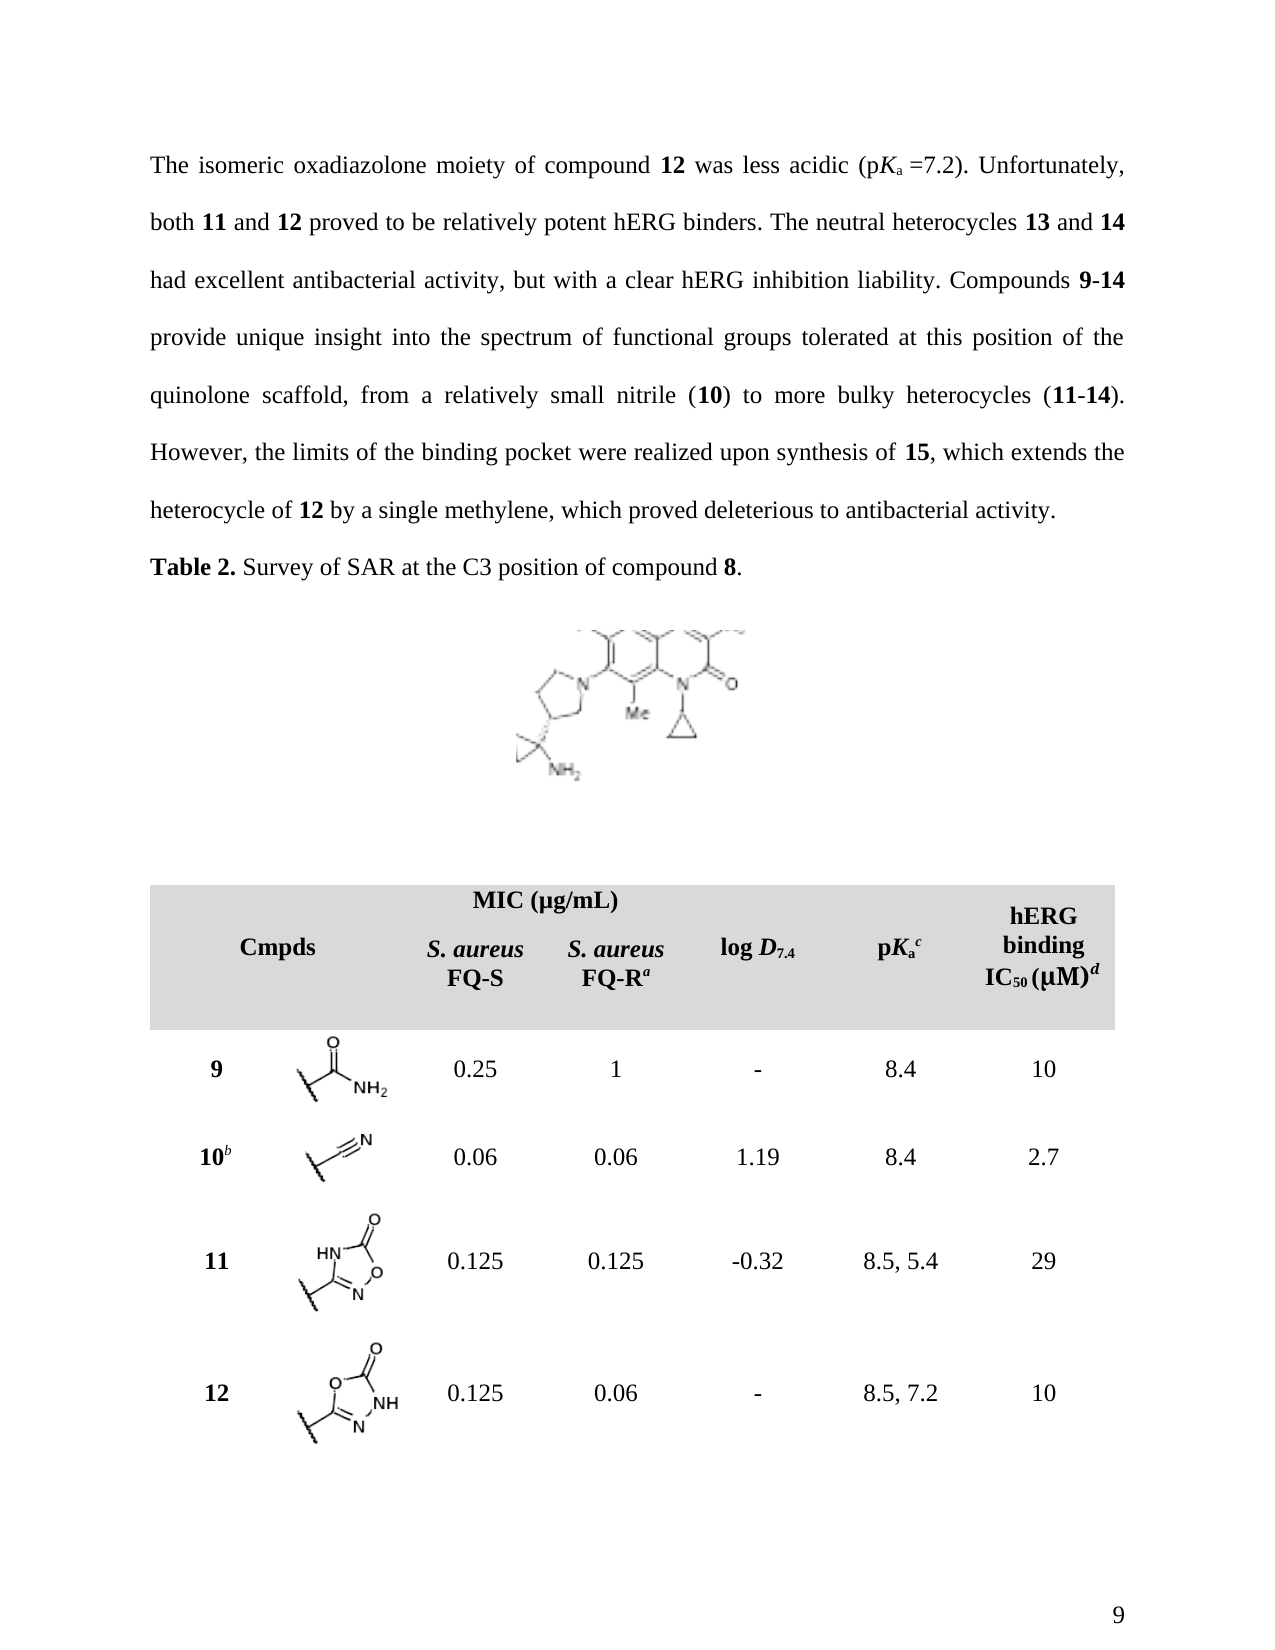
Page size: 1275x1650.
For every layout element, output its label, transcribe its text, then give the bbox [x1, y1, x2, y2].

table_cell 10 [972, 1336, 1115, 1469]
table_cell [283, 1336, 405, 1469]
table_cell [283, 1030, 405, 1127]
table_cell 0.06 [546, 1128, 686, 1206]
table_header hERG binding IC50 (µM)d [972, 885, 1115, 1030]
table_cell 0.06 [405, 1128, 546, 1206]
table_header MIC (µg/mL) [405, 885, 686, 934]
table_cell 0.125 [405, 1206, 546, 1336]
table_cell 8.5, 7.2 [829, 1336, 972, 1469]
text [150, 150, 1125, 524]
table_cell 0.125 [405, 1336, 546, 1469]
table_cell 1 [546, 1030, 686, 1127]
title Table 2. Survey of SAR at the C3 position of compound 8. [150, 552, 1125, 581]
table_cell 2.7 [972, 1128, 1115, 1206]
table_cell 10b [150, 1128, 283, 1206]
table_header log D7.4 [686, 885, 829, 1030]
table_cell 9 [150, 1030, 283, 1127]
table_cell 8.4 [829, 1128, 972, 1206]
table_header Cmpds [150, 885, 405, 1030]
table_cell 8.5, 5.4 [829, 1206, 972, 1336]
table_cell - [686, 1030, 829, 1127]
table_cell 12 [150, 1336, 283, 1469]
table_cell 0.25 [405, 1030, 546, 1127]
table_header pKac [829, 885, 972, 1030]
table_cell 0.125 [546, 1206, 686, 1336]
table_cell 8.4 [829, 1030, 972, 1127]
table_cell [283, 1206, 405, 1336]
table_cell -0.32 [686, 1206, 829, 1336]
table_cell S. aureus FQ-S [405, 934, 546, 1030]
table_cell 0.06 [546, 1336, 686, 1469]
table_cell - [686, 1336, 829, 1469]
table_cell 10 [972, 1030, 1115, 1127]
table_cell 1.19 [686, 1128, 829, 1206]
table_cell S. aureus FQ-Ra [546, 934, 686, 1030]
table_cell [283, 1128, 405, 1206]
table_cell 29 [972, 1206, 1115, 1336]
table_cell 11 [150, 1206, 283, 1336]
